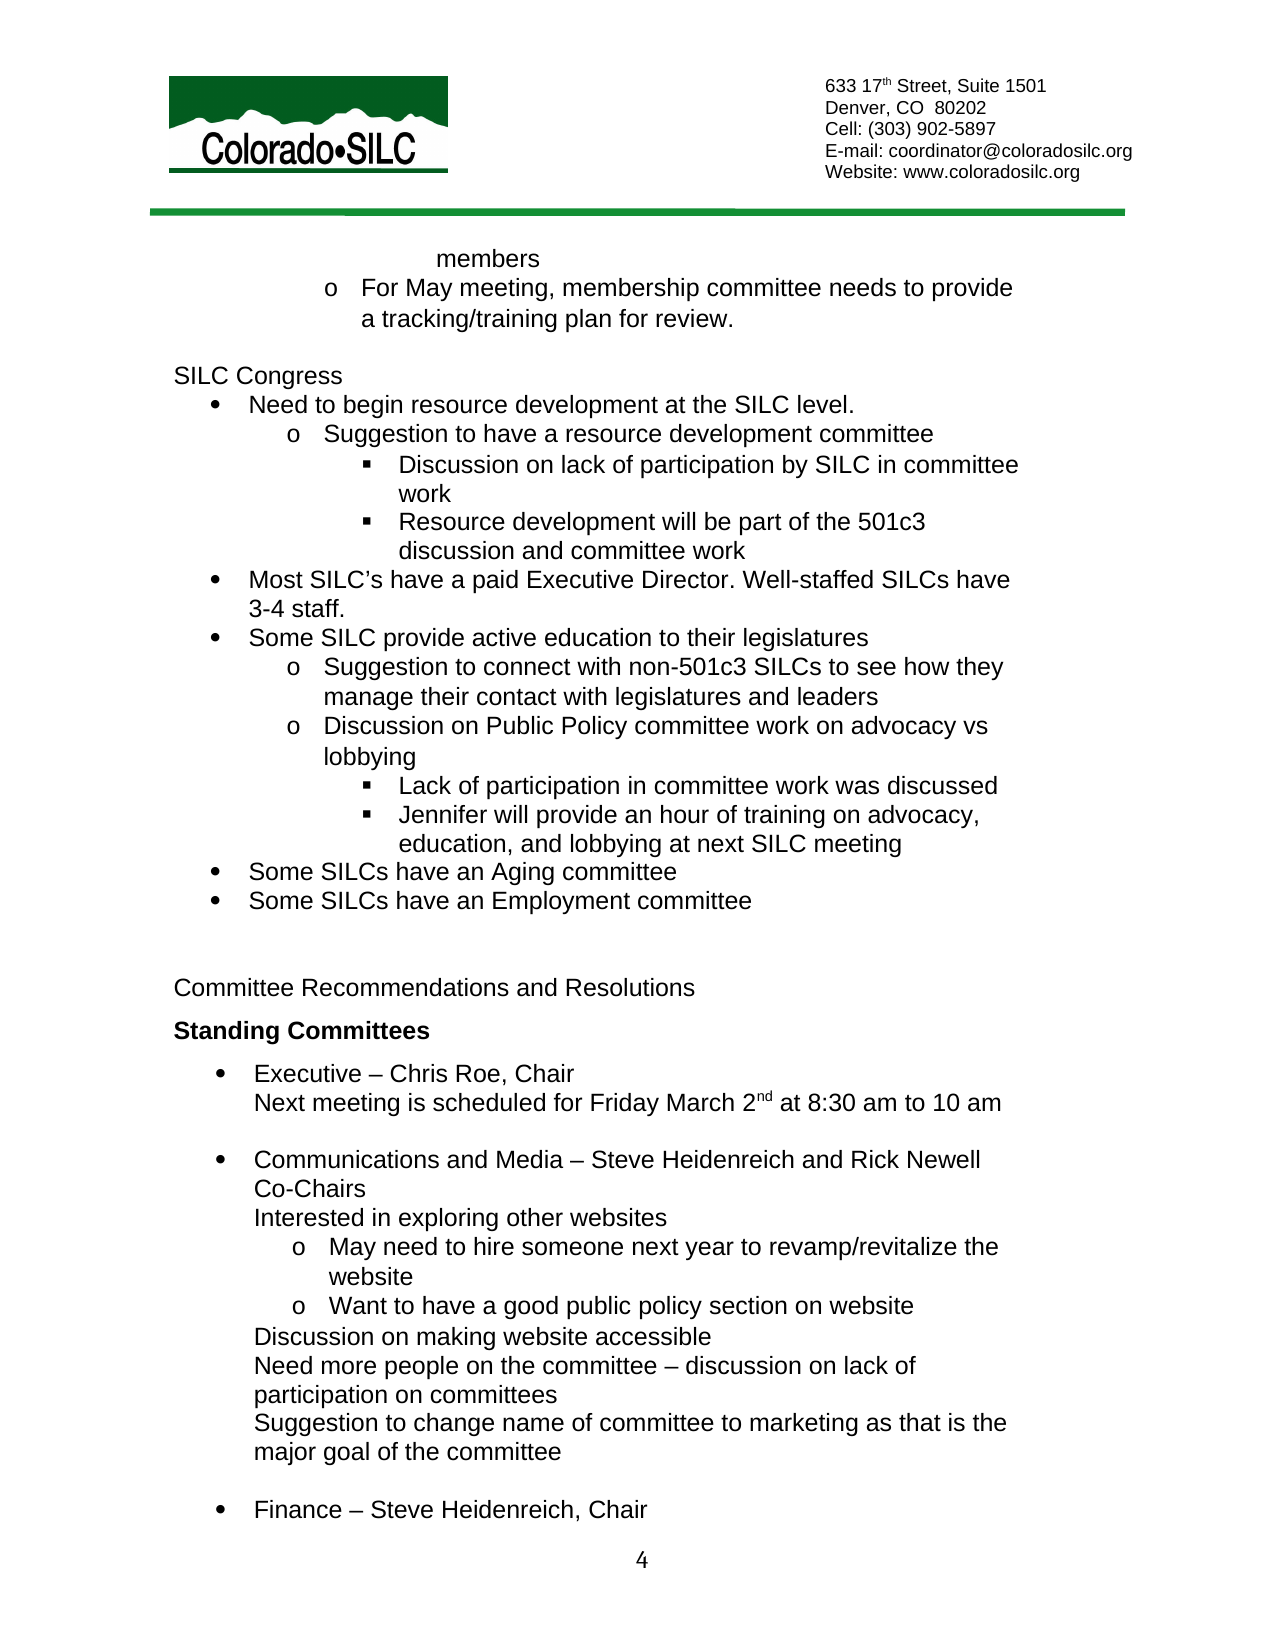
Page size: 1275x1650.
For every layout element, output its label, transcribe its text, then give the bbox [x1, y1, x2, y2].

picture [168, 76, 448, 173]
